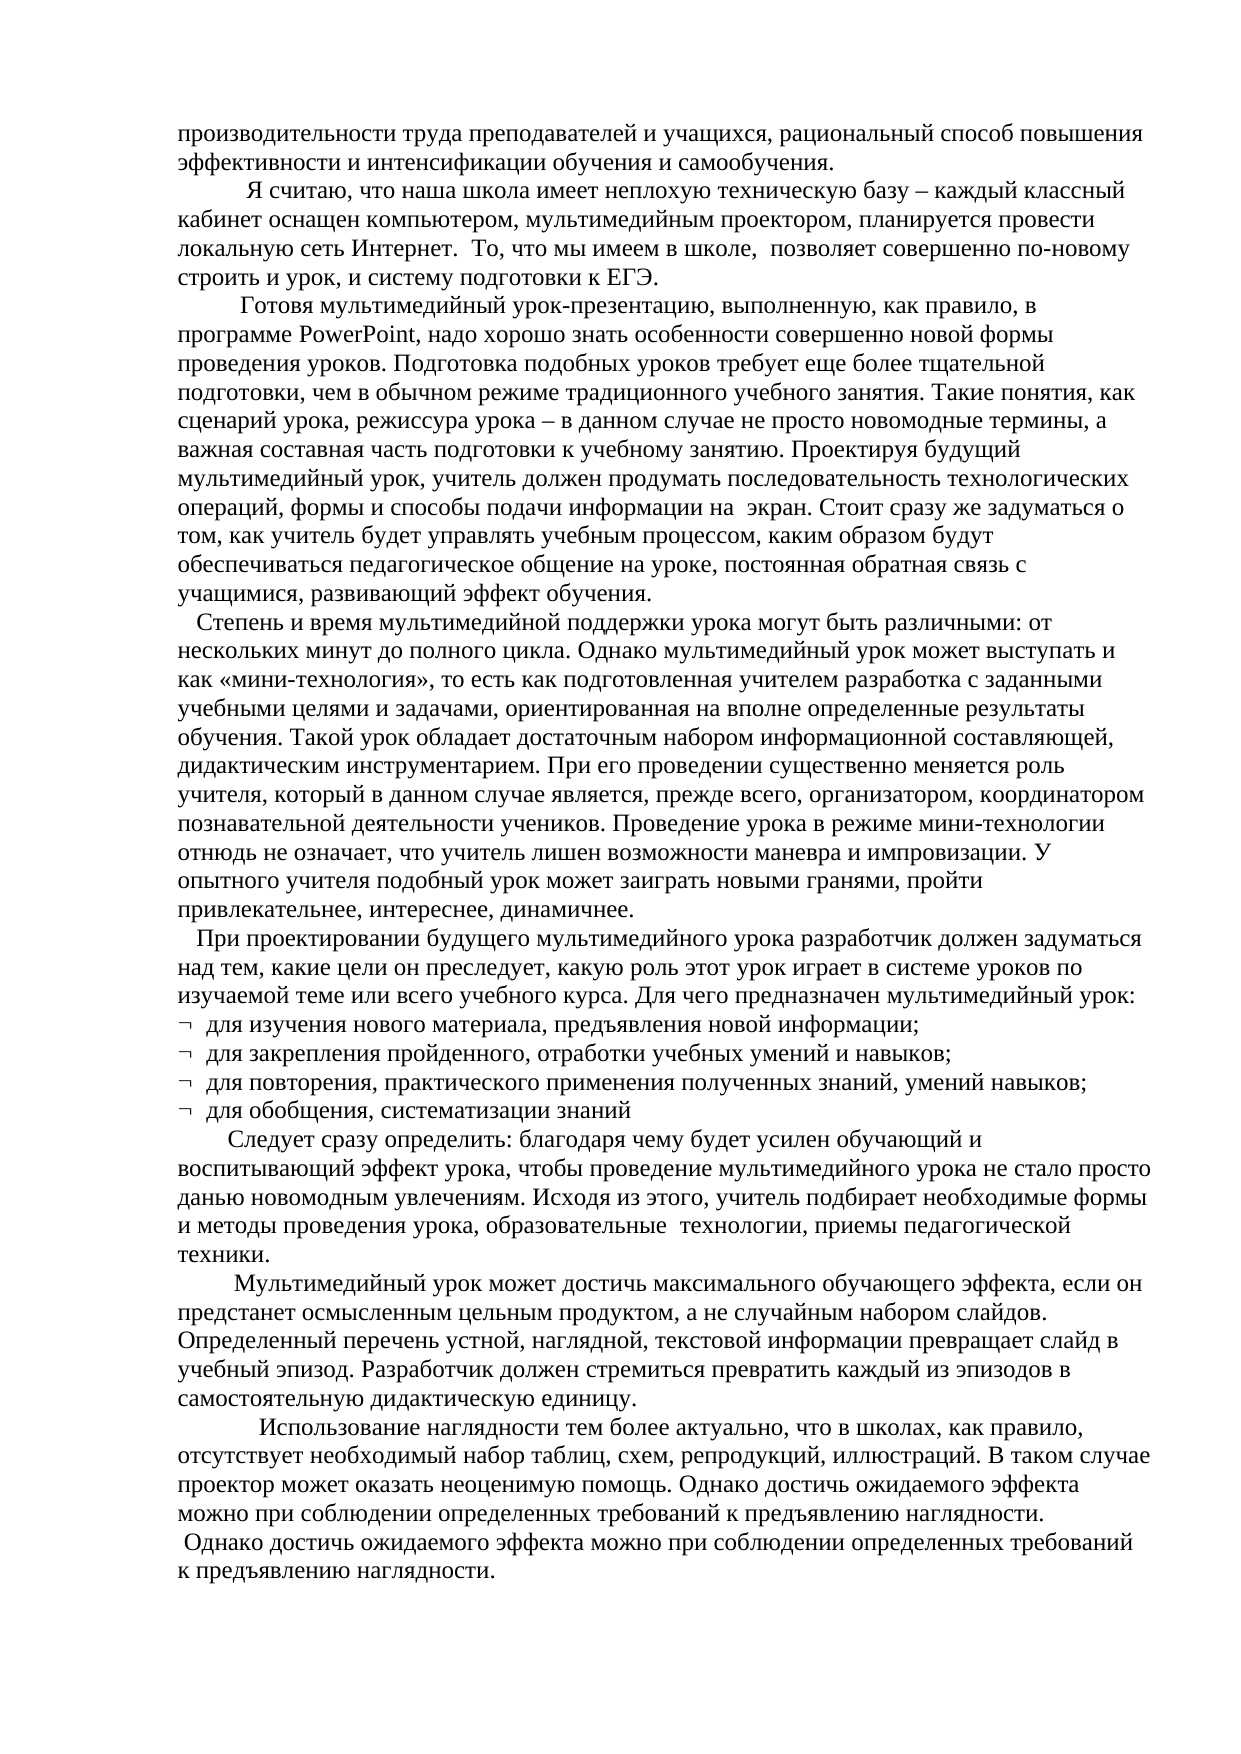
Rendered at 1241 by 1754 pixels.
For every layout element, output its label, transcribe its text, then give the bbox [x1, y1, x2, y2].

text Однако достичь ожидаемого эффекта можно при соблюдении определенных требований к предъявлению наглядности. [177, 1527, 1152, 1584]
text для обобщения, систематизации знаний [177, 1096, 1152, 1124]
text для изучения нового материала, предъявления новой информации; [177, 1009, 1152, 1038]
text для закрепления пройденного, отработки учебных умений и навыков; [177, 1038, 1152, 1067]
text Степень и время мультимедийной поддержки урока могут быть различными: от нескольких минут до полного цикла. Однако мультимедийный урок может выступать и как «мини-технология», то есть как подготовленная учителем разработка с заданными учебными целями и задачами, ориентированная на вполне определенные результаты обучения. Такой урок обладает достаточным набором информационной составляющей, дидактическим инструментарием. При его проведении существенно меняется роль учителя, который в данном случае является, прежде всего, организатором, координатором познавательной деятельности учеников. Проведение урока в режиме мини-технологии отнюдь не означает, что учитель лишен возможности маневра и импровизации. У опытного учителя подобный урок может заиграть новыми гранями, пройти привлекательнее, интереснее, динамичнее. [177, 607, 1152, 923]
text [177, 118, 1152, 176]
text Готовя мультимедийный урок-презентацию, выполненную, как правило, в программе PowerPoint, надо хорошо знать особенности совершенно новой формы проведения уроков. Подготовка подобных уроков требует еще более тщательной подготовки, чем в обычном режиме традиционного учебного занятия. Такие понятия, как сценарий урока, режиссура урока – в данном случае не просто новомодные термины, а важная составная часть подготовки к учебному занятию. Проектируя будущий мультимедийный урок, учитель должен продумать последовательность технологических операций, формы и способы подачи информации на экран. Стоит сразу же задуматься о том, как учитель будет управлять учебным процессом, каким образом будут обеспечиваться педагогическое общение на уроке, постоянная обратная связь с учащимися, развивающий эффект обучения. [177, 291, 1152, 607]
text Следует сразу определить: благодаря чему будет усилен обучающий и воспитывающий эффект урока, чтобы проведение мультимедийного урока не стало просто данью новомодным увлечениям. Исходя из этого, учитель подбирает необходимые формы и методы проведения урока, образовательные технологии, приемы педагогической техники. [177, 1124, 1152, 1268]
text При проектировании будущего мультимедийного урока разработчик должен задуматься над тем, какие цели он преследует, какую роль этот урок играет в системе уроков по изучаемой теме или всего учебного курса. Для чего предназначен мультимедийный урок: [177, 923, 1152, 1009]
text Использование наглядности тем более актуально, что в школах, как правило, отсутствует необходимый набор таблиц, схем, репродукций, иллюстраций. В таком случае проектор может оказать неоценимую помощь. Однако достичь ожидаемого эффекта можно при соблюдении определенных требований к предъявлению наглядности. [177, 1412, 1152, 1527]
text Я считаю, что наша школа имеет неплохую техническую базу – каждый классный кабинет оснащен компьютером, мультимедийным проектором, планируется провести локальную сеть Интернет. То, что мы имеем в школе, позволяет совершенно по-новому строить и урок, и систему подготовки к ЕГЭ. [177, 176, 1152, 291]
text Мультимедийный урок может достичь максимального обучающего эффекта, если он предстанет осмысленным цельным продуктом, а не случайным набором слайдов. Определенный перечень устной, наглядной, текстовой информации превращает слайд в учебный эпизод. Разработчик должен стремиться превратить каждый из эпизодов в самостоятельную дидактическую единицу. [177, 1268, 1152, 1412]
text для повторения, практического применения полученных знаний, умений навыков; [177, 1067, 1152, 1096]
